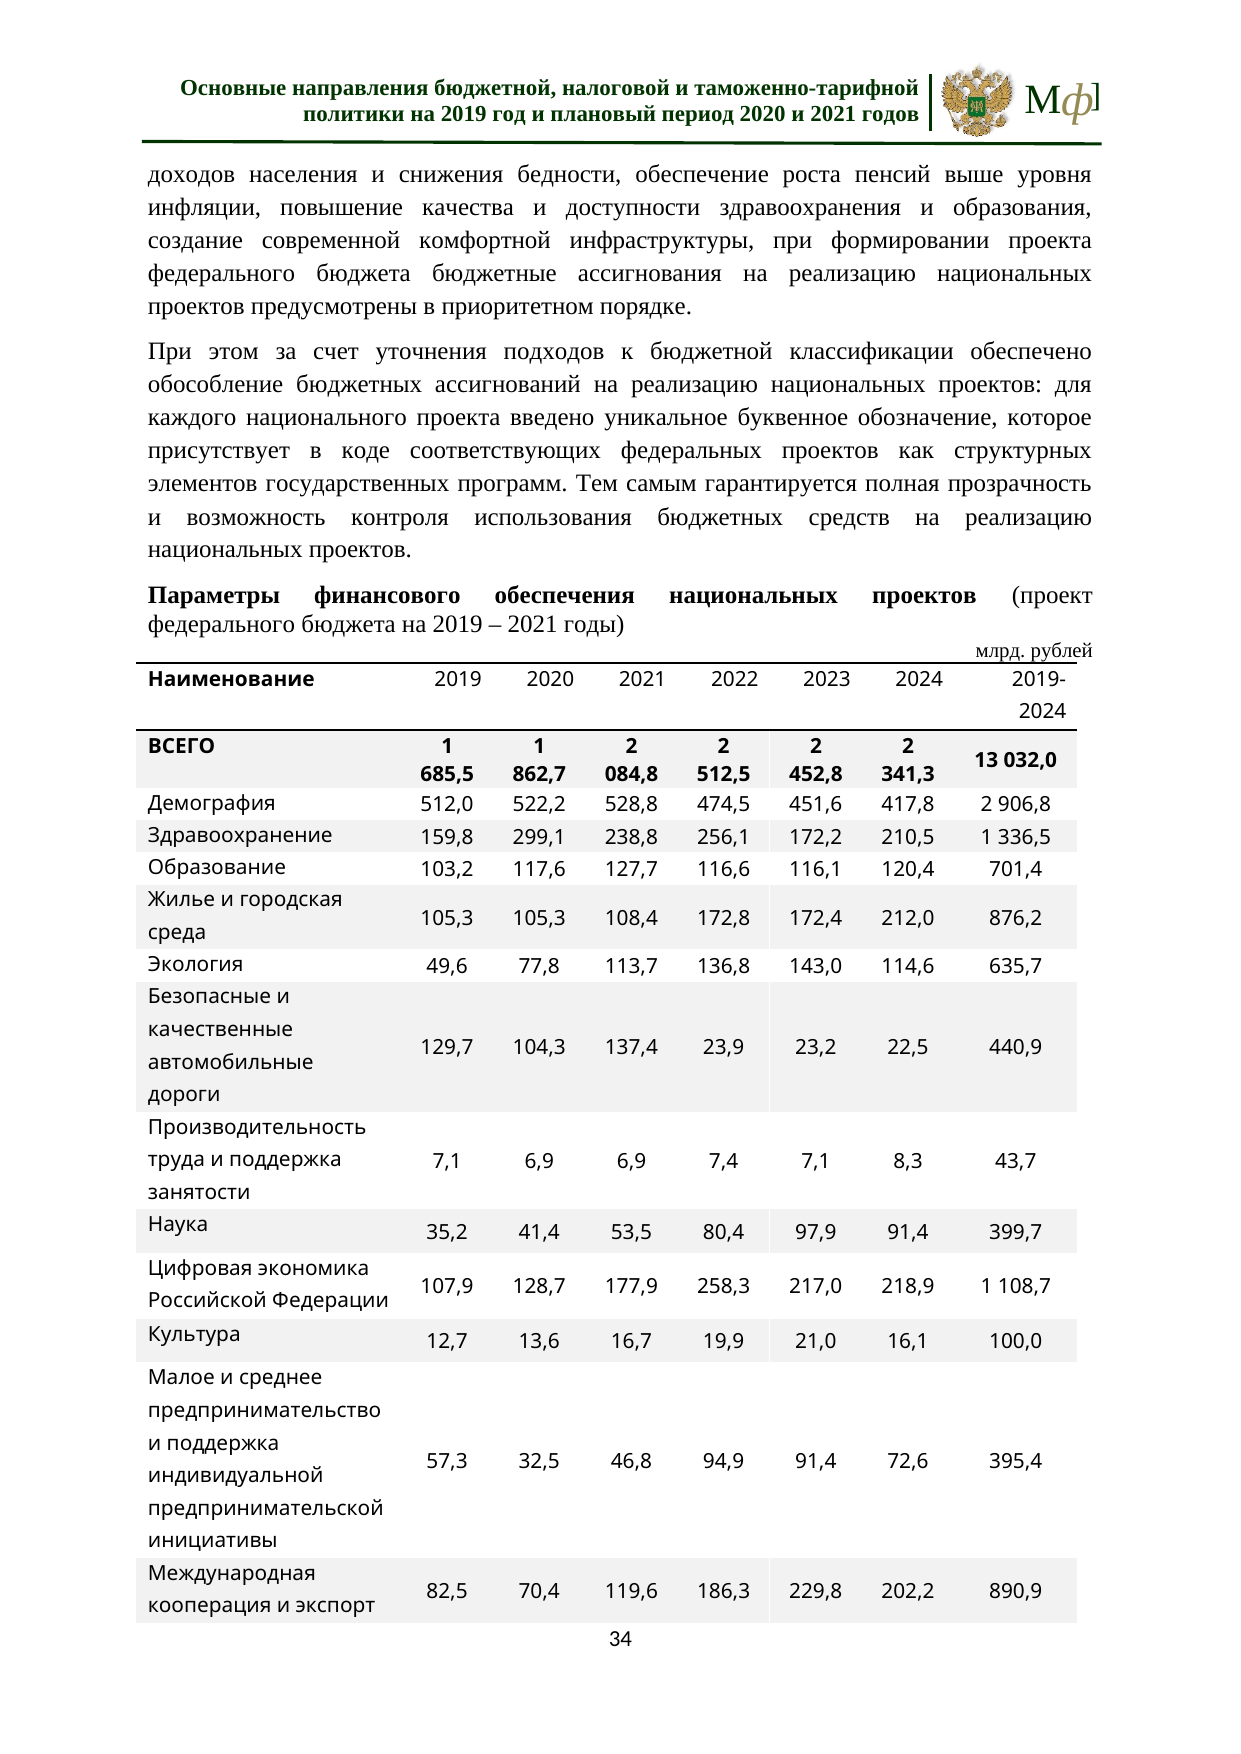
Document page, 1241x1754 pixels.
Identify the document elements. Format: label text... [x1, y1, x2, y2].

table_cell 105,3 [493, 885, 585, 949]
table_cell 1 862,7 [493, 731, 585, 788]
table_cell 91,4 [770, 1363, 862, 1558]
table_cell 43,7 [954, 1112, 1077, 1209]
table_cell Жилье и городская среда [136, 885, 401, 949]
table_cell 119,6 [585, 1558, 677, 1623]
table_cell 100,0 [954, 1319, 1077, 1362]
table_cell 202,2 [862, 1558, 954, 1623]
table_cell 7,1 [770, 1112, 862, 1209]
table_cell 528,8 [585, 788, 677, 820]
table_cell 120,4 [862, 852, 954, 884]
table_cell Безопасные и качественные автомобильные дороги [136, 982, 401, 1112]
table_cell 890,9 [954, 1558, 1077, 1623]
table_cell 23,2 [770, 982, 862, 1112]
table_cell 136,8 [677, 949, 769, 982]
table_cell 177,9 [585, 1253, 677, 1319]
table_cell 2 906,8 [954, 788, 1077, 820]
table_cell 299,1 [493, 820, 585, 852]
table_cell Цифровая экономика Российской Федерации [136, 1253, 401, 1319]
table_cell 172,8 [677, 885, 769, 949]
table_cell 451,6 [770, 788, 862, 820]
table_header Наименование [136, 664, 401, 729]
table_cell 876,2 [954, 885, 1077, 949]
table_cell 22,5 [862, 982, 954, 1112]
table_cell 49,6 [401, 949, 493, 982]
table_cell 21,0 [770, 1319, 862, 1362]
table_header 2019-2024 [954, 664, 1077, 729]
table_cell 440,9 [954, 982, 1077, 1112]
table_cell 399,7 [954, 1209, 1077, 1253]
text При этом за счет уточнения подходов к бюджетной классификации обеспечено обособление бюджетных ассигнований на реализацию национальных проектов: для каждого национального проекта введено уникальное буквенное обозначение, которое присутствует в коде соответствующих федеральных проектов как структурных элементов государственных программ. Тем самым гарантируется полная прозрачность и возможность контроля использования бюджетных средств на реализацию национальных проектов. [148, 336, 1092, 563]
table_cell 186,3 [677, 1558, 769, 1623]
table_cell 16,1 [862, 1319, 954, 1362]
table_cell Наука [136, 1209, 401, 1253]
table_cell 117,6 [493, 852, 585, 884]
table_cell 1 336,5 [954, 820, 1077, 852]
table_cell Образование [136, 852, 401, 884]
table_header 2022 [677, 664, 769, 729]
table_cell 522,2 [493, 788, 585, 820]
table_cell 116,6 [677, 852, 769, 884]
table_header 2024 [862, 664, 954, 729]
table_cell 12,7 [401, 1319, 493, 1362]
text Параметры финансового обеспечения национальных проектов (проект федерального бюджета на 2019 – 2021 годы) [148, 580, 1092, 638]
table_cell 256,1 [677, 820, 769, 852]
table_cell 159,8 [401, 820, 493, 852]
picture [940, 60, 1018, 138]
table_cell 97,9 [770, 1209, 862, 1253]
table_cell 701,4 [954, 852, 1077, 884]
table_cell 1 108,7 [954, 1253, 1077, 1319]
table_cell 53,5 [585, 1209, 677, 1253]
table_cell 218,9 [862, 1253, 954, 1319]
table_cell 210,5 [862, 820, 954, 852]
table_header 2020 [493, 664, 585, 729]
table_cell 395,4 [954, 1363, 1077, 1558]
table_cell 128,7 [493, 1253, 585, 1319]
table_cell 116,1 [770, 852, 862, 884]
table_cell 70,4 [493, 1558, 585, 1623]
table_cell 114,6 [862, 949, 954, 982]
table_cell 107,9 [401, 1253, 493, 1319]
table_cell 258,3 [677, 1253, 769, 1319]
table_cell 94,9 [677, 1363, 769, 1558]
table_cell 2 512,5 [677, 731, 769, 788]
table_cell 6,9 [585, 1112, 677, 1209]
table_cell 512,0 [401, 788, 493, 820]
table_cell 13 032,0 [954, 731, 1077, 788]
table_cell 6,9 [493, 1112, 585, 1209]
table_cell Здравоохранение [136, 820, 401, 852]
table_cell Культура [136, 1319, 401, 1362]
table_cell Международная кооперация и экспорт [136, 1558, 401, 1623]
table_cell Производительность труда и поддержка занятости [136, 1112, 401, 1209]
table_cell 105,3 [401, 885, 493, 949]
table_cell 103,2 [401, 852, 493, 884]
table_header 2019 [401, 664, 493, 729]
table_cell 7,4 [677, 1112, 769, 1209]
table_cell 16,7 [585, 1319, 677, 1362]
table_cell 2 452,8 [770, 731, 862, 788]
table_cell 41,4 [493, 1209, 585, 1253]
table_cell 13,6 [493, 1319, 585, 1362]
table_cell 137,4 [585, 982, 677, 1112]
table_cell 172,4 [770, 885, 862, 949]
table_cell 474,5 [677, 788, 769, 820]
text млрд. рублей [148, 638, 1092, 662]
table_cell 2 341,3 [862, 731, 954, 788]
table_cell 35,2 [401, 1209, 493, 1253]
table_cell 23,9 [677, 982, 769, 1112]
table_cell 172,2 [770, 820, 862, 852]
table_cell 82,5 [401, 1558, 493, 1623]
table_header 2021 [585, 664, 677, 729]
table_header 2023 [770, 664, 862, 729]
table_cell 7,1 [401, 1112, 493, 1209]
table_cell 238,8 [585, 820, 677, 852]
table_cell 417,8 [862, 788, 954, 820]
table_cell 229,8 [770, 1558, 862, 1623]
table_cell 77,8 [493, 949, 585, 982]
table_cell 108,4 [585, 885, 677, 949]
table_cell 127,7 [585, 852, 677, 884]
table_cell 19,9 [677, 1319, 769, 1362]
table_cell 635,7 [954, 949, 1077, 982]
table_cell Демография [136, 788, 401, 820]
table_cell 104,3 [493, 982, 585, 1112]
table_cell Малое и среднее предпринимательство и поддержка индивидуальной предпринимательской инициативы [136, 1363, 401, 1558]
table_cell 72,6 [862, 1363, 954, 1558]
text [148, 159, 1092, 320]
table_cell 8,3 [862, 1112, 954, 1209]
table_cell 91,4 [862, 1209, 954, 1253]
table_cell 212,0 [862, 885, 954, 949]
table_cell 46,8 [585, 1363, 677, 1558]
table_cell 129,7 [401, 982, 493, 1112]
table_cell 1 685,5 [401, 731, 493, 788]
table_cell 32,5 [493, 1363, 585, 1558]
table_cell 217,0 [770, 1253, 862, 1319]
table_cell 143,0 [770, 949, 862, 982]
table_cell ВСЕГО [136, 731, 401, 788]
table_cell 2 084,8 [585, 731, 677, 788]
table_cell 113,7 [585, 949, 677, 982]
table_cell 57,3 [401, 1363, 493, 1558]
table_cell Экология [136, 949, 401, 982]
table_cell 80,4 [677, 1209, 769, 1253]
